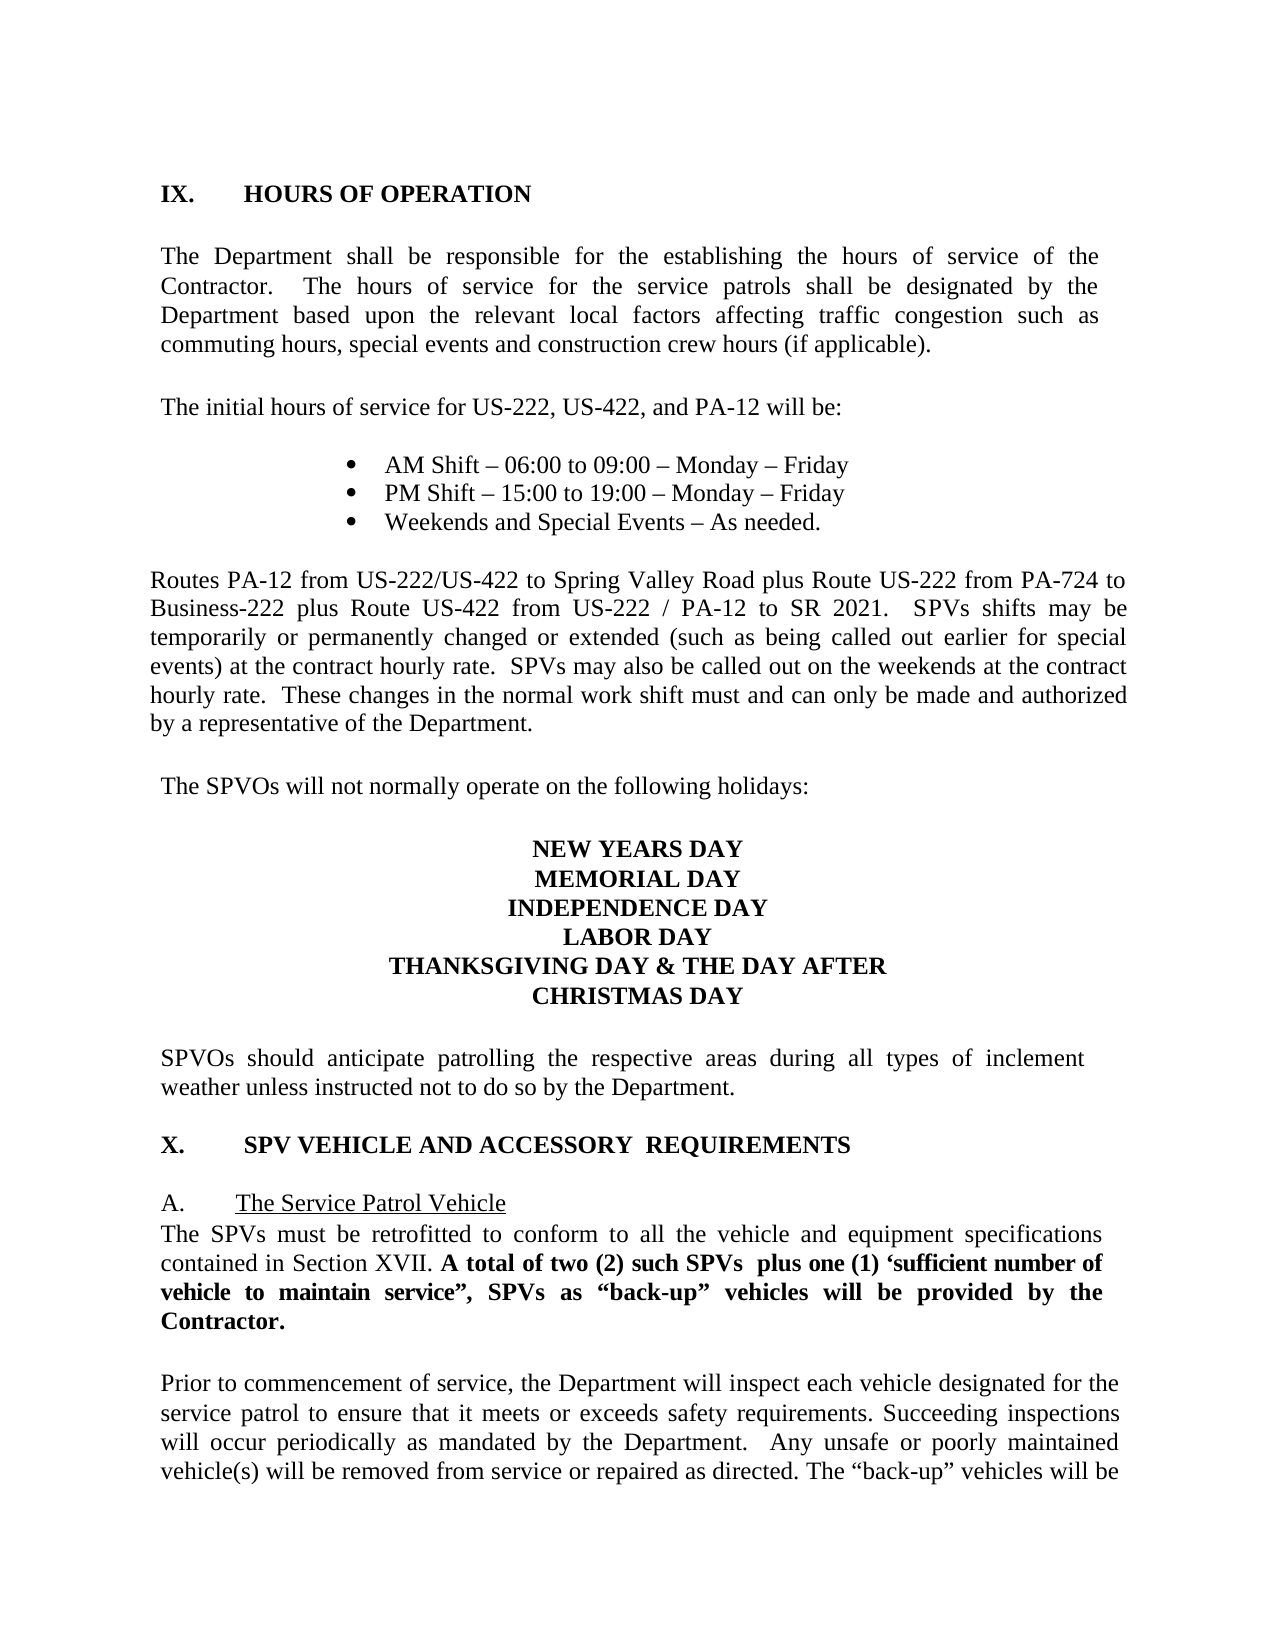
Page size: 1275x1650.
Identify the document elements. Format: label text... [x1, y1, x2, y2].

text IX. HOURS OF OPERATION [160, 179, 1127, 207]
list AM Shift – 06:00 to 09:00 – Monday – Friday [347, 450, 1127, 478]
list Weekends and Special Events – As needed. [347, 507, 1127, 536]
text The SPVOs will not normally operate on the following holidays: [160, 771, 1127, 799]
text INDEPENDENCE DAY [150, 893, 1125, 922]
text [160, 1368, 1120, 1485]
text SPVOs should anticipate patrolling the respective areas during all types of inclement weather unless instructed not to do so by the Department. [160, 1043, 1084, 1101]
text LABOR DAY [150, 922, 1125, 951]
text The SPVs must be retrofitted to conform to all the vehicle and equipment specifications contained in Section XVII. A total of two (2) such SPVs plus one (1) ‘sufficient number of vehicle to maintain service”, SPVs as “back-up” vehicles will be provided by the Contractor. [160, 1219, 1103, 1335]
list PM Shift – 15:00 to 19:00 – Monday – Friday [347, 478, 1127, 507]
text A. The Service Patrol Vehicle [161, 1188, 782, 1217]
text THANKSGIVING DAY & THE DAY AFTER [150, 951, 1125, 980]
text X. SPV VEHICLE AND ACCESSORY REQUIREMENTS [160, 1130, 1127, 1159]
text The initial hours of service for US-222, US-422, and PA-12 will be: [160, 392, 1127, 421]
text NEW YEARS DAY [150, 834, 1125, 863]
text CHRISTMAS DAY [150, 981, 1125, 1009]
text Routes PA-12 from US-222/US-422 to Spring Valley Road plus Route US-222 from PA-724 to Business-222 plus Route US-422 from US-222 / PA-12 to SR 2021. SPVs shifts may be temporarily or permanently changed or extended (such as being called out earlier for special events) at the contract hourly rate. SPVs may also be called out on the weekends at the contract hourly rate. These changes in the normal work shift must and can only be made and authorized by a representative of the Department. [150, 565, 1127, 737]
text MEMORIAL DAY [150, 864, 1125, 892]
text The Department shall be responsible for the establishing the hours of service of the Contractor. The hours of service for the service patrols shall be designated by the Department based upon the relevant local factors affecting traffic congestion such as commuting hours, special events and construction crew hours (if applicable). [160, 241, 1099, 358]
